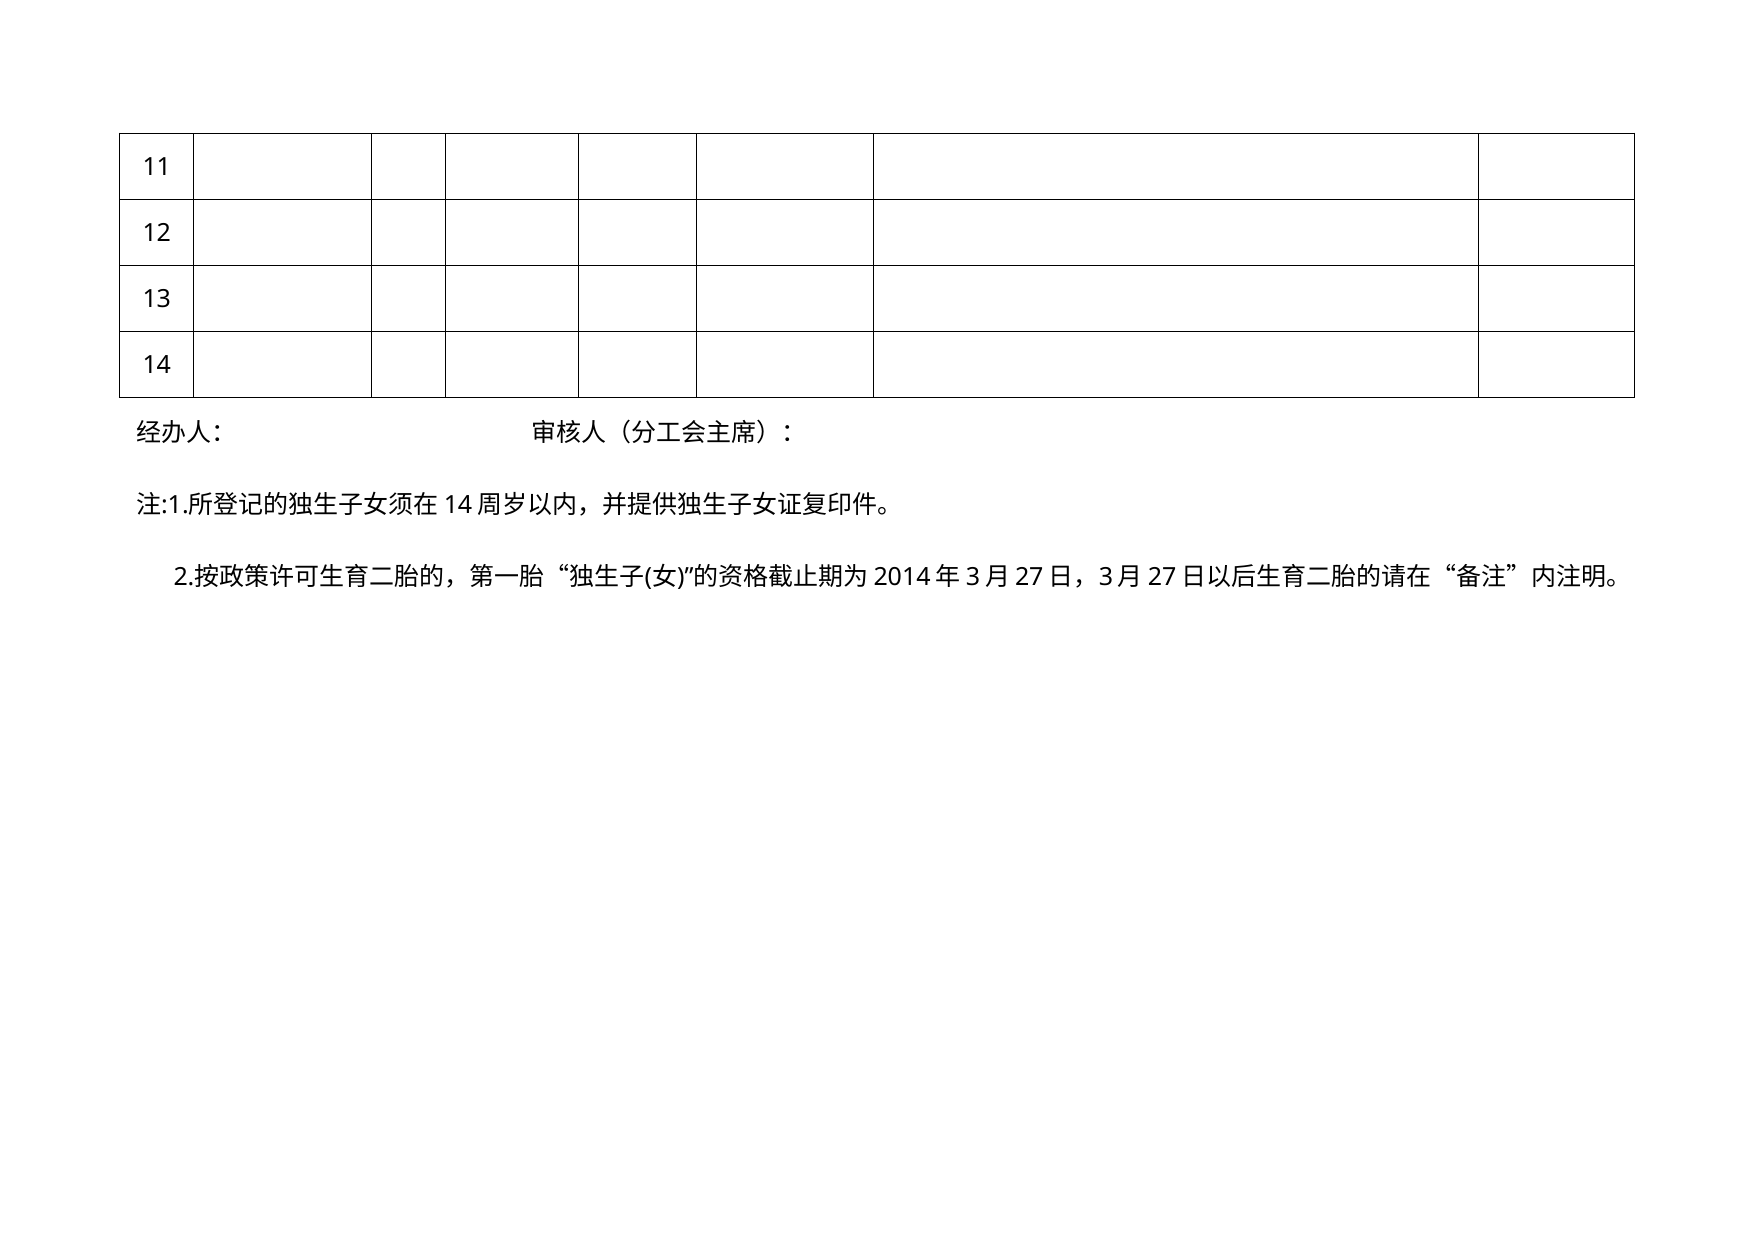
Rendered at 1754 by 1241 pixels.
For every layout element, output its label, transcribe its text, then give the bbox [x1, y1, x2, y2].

table_cell [372, 332, 445, 397]
table_cell [579, 134, 696, 199]
table_cell [446, 134, 578, 199]
table_cell [1479, 266, 1634, 331]
table_cell [874, 134, 1478, 199]
table_cell [446, 266, 578, 331]
table_cell [372, 200, 445, 265]
table_cell [579, 266, 696, 331]
table_cell 14 [120, 332, 193, 397]
table_cell [1479, 332, 1634, 397]
table_cell [874, 332, 1478, 397]
table_cell [446, 200, 578, 265]
table_cell [194, 332, 371, 397]
table_cell [1479, 200, 1634, 265]
table_cell [194, 134, 371, 199]
table_cell [446, 332, 578, 397]
table_cell [697, 332, 873, 397]
table_cell [697, 200, 873, 265]
table_cell [579, 332, 696, 397]
table_cell 12 [120, 200, 193, 265]
table_cell [194, 200, 371, 265]
table_cell [372, 134, 445, 199]
table_cell [697, 134, 873, 199]
table_cell [697, 266, 873, 331]
table_cell [372, 266, 445, 331]
text 2.按政策许可生育二胎的，第一胎“独生子(女)”的资格截止期为2014年3月27日，3月27日以后生育二胎的请在“备注”内注明。 [136, 542, 1618, 607]
table_cell [1479, 134, 1634, 199]
table_cell 11 [120, 134, 193, 199]
text 经办人： 审核人（分工会主席）： [136, 398, 1618, 463]
table_cell [874, 266, 1478, 331]
table_cell [579, 200, 696, 265]
table_cell 13 [120, 266, 193, 331]
table_cell [874, 200, 1478, 265]
table_cell [194, 266, 371, 331]
text 注:1.所登记的独生子女须在14周岁以内，并提供独生子女证复印件。 [136, 470, 1618, 535]
